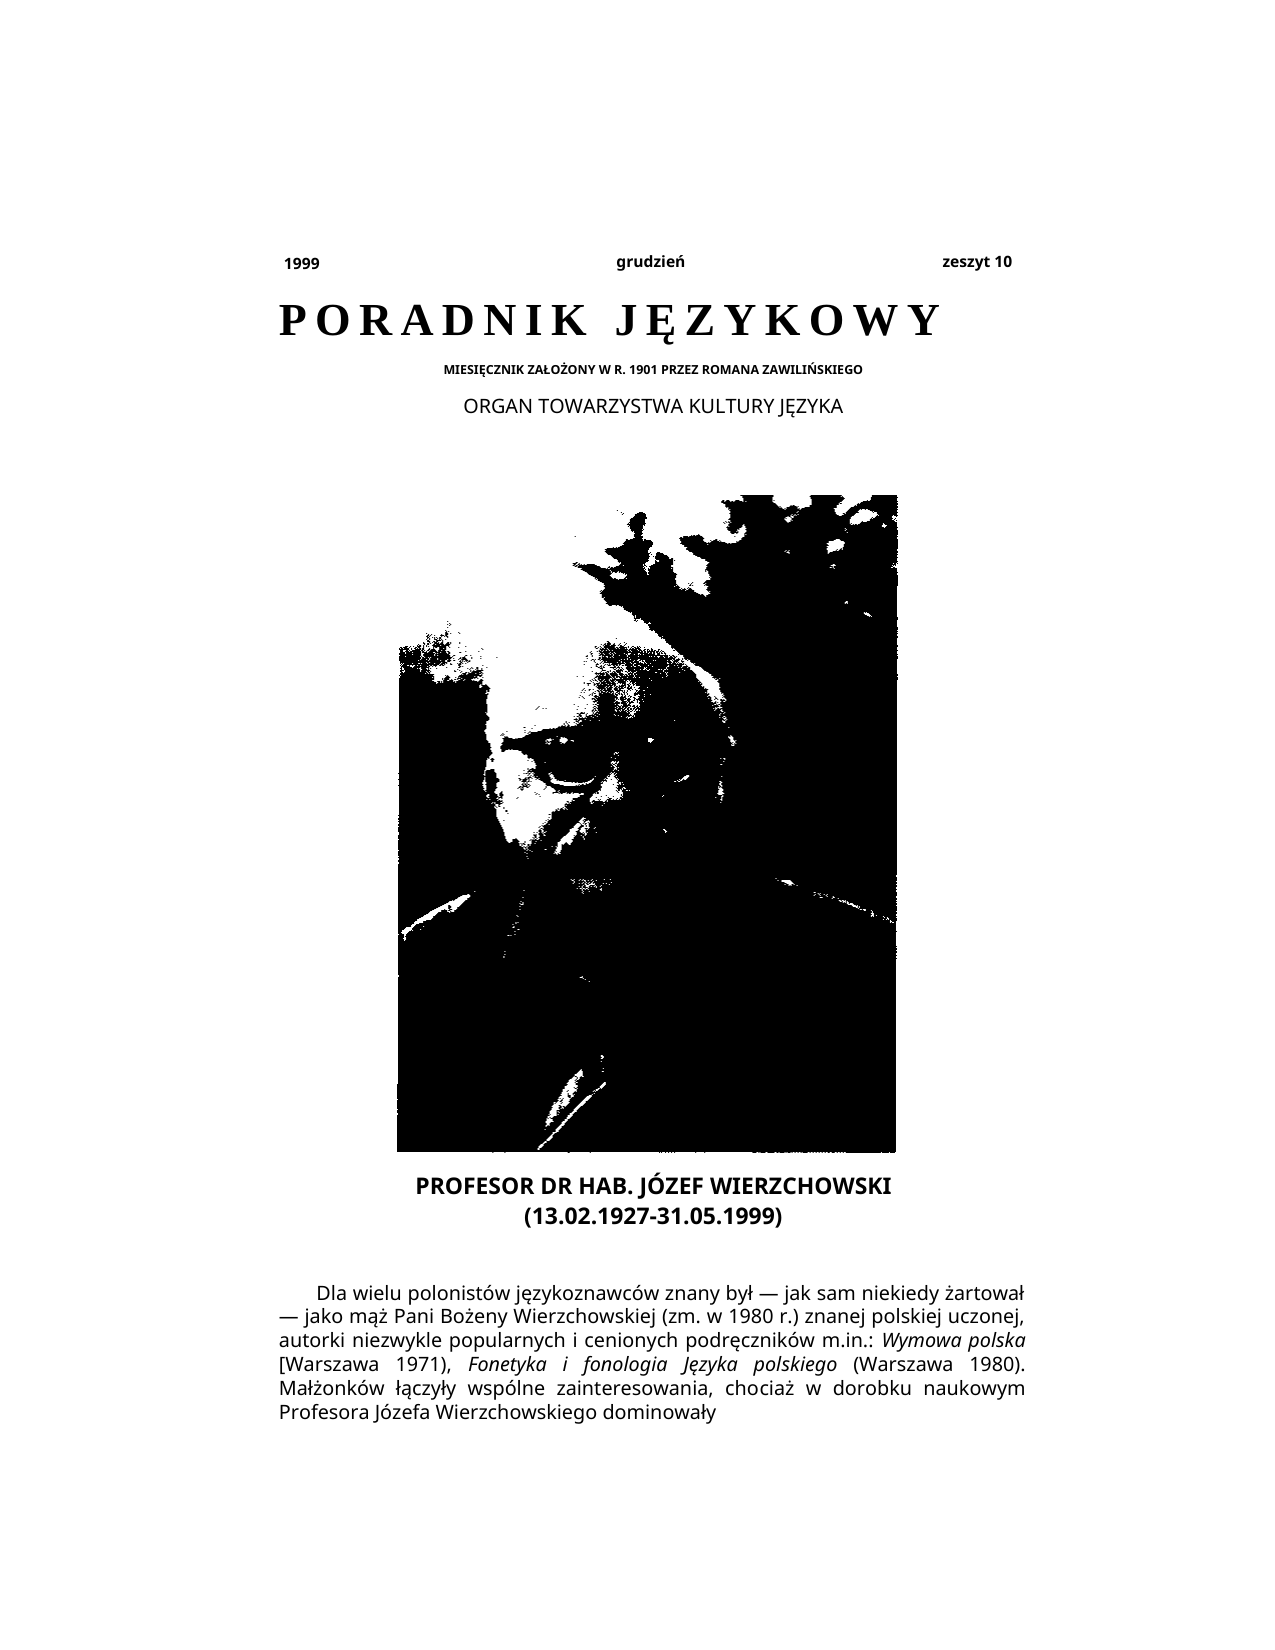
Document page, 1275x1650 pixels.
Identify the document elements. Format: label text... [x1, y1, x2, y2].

text PORADNIK JĘZYKOWY [279, 303, 1026, 343]
text PROFESOR DR HAB. JÓZEF WIERZCHOWSKI (13.02.1927-31.05.1999) [281, 1171, 1026, 1231]
picture [397, 494, 898, 1153]
text Dla wielu polonistów językoznawców znany był — jak sam niekiedy żartował — jako mąż Pani Bożeny Wierzchowskiej (zm. w 1980 r.) znanej polskiej uczonej, autorki niezwykle popularnych i cenionych podręczników m.in.: Wymowa polska [Warszawa 1971), Fonetyka i fonologia Języka polskiego (Warszawa 1980). Małżonków łączyły wspólne zainteresowania, chociaż w dorobku naukowym Profesora Józefa Wierzchowskiego dominowały [279, 1281, 1026, 1424]
text zeszyt 10 [942, 255, 1012, 270]
text 1999 [284, 257, 319, 272]
text grudzień [616, 255, 685, 271]
text MIESIĘCZNIK ZAŁOŻONY W R. 1901 PRZEZ ROMANA ZAWILIŃSKIEGO [281, 343, 1026, 382]
text ORGAN TOWARZYSTWA KULTURY JĘZYKA [281, 382, 1026, 422]
